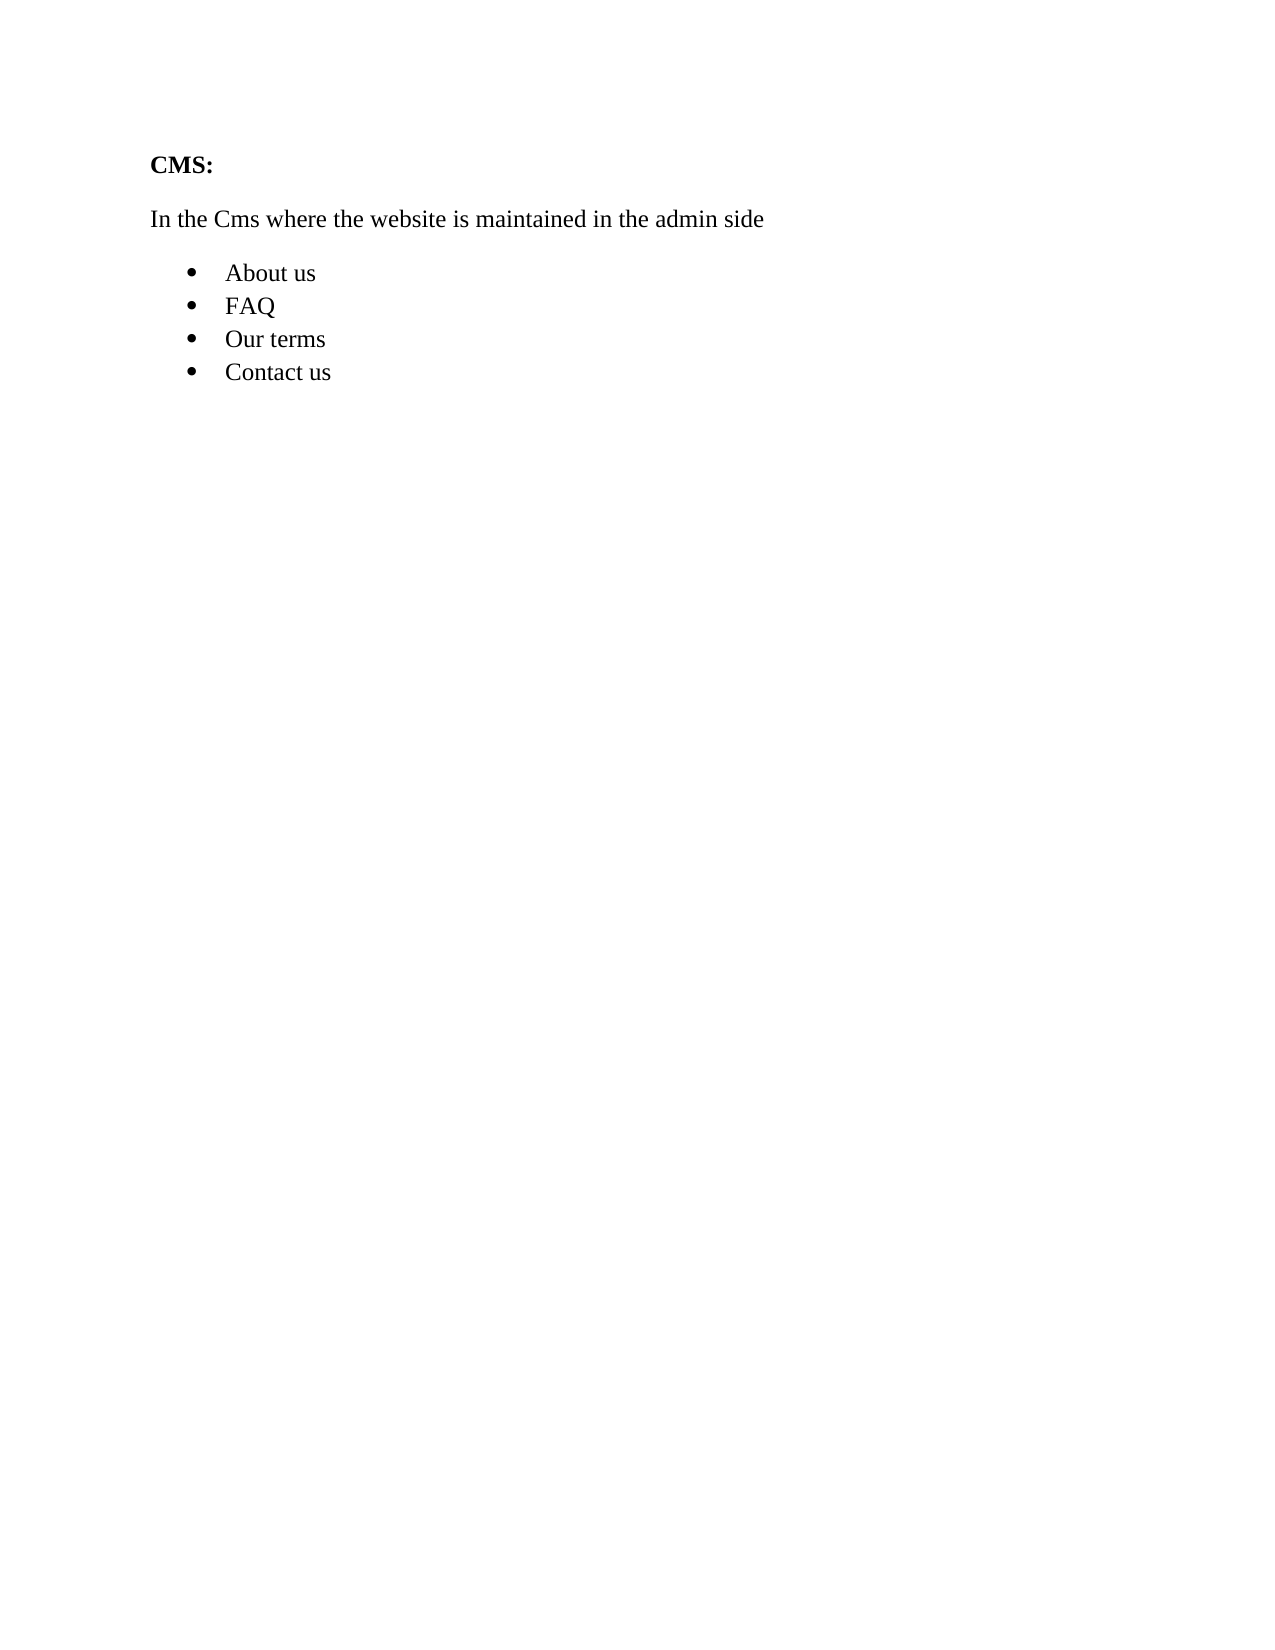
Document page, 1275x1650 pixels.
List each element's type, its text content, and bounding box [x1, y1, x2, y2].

list Our terms [187, 324, 1125, 352]
text In the Cms where the website is maintained in the admin side [150, 204, 1125, 233]
text CMS: [150, 150, 1125, 179]
list About us [187, 258, 1125, 286]
list Contact us [187, 357, 1125, 386]
list FAQ [187, 291, 1125, 319]
